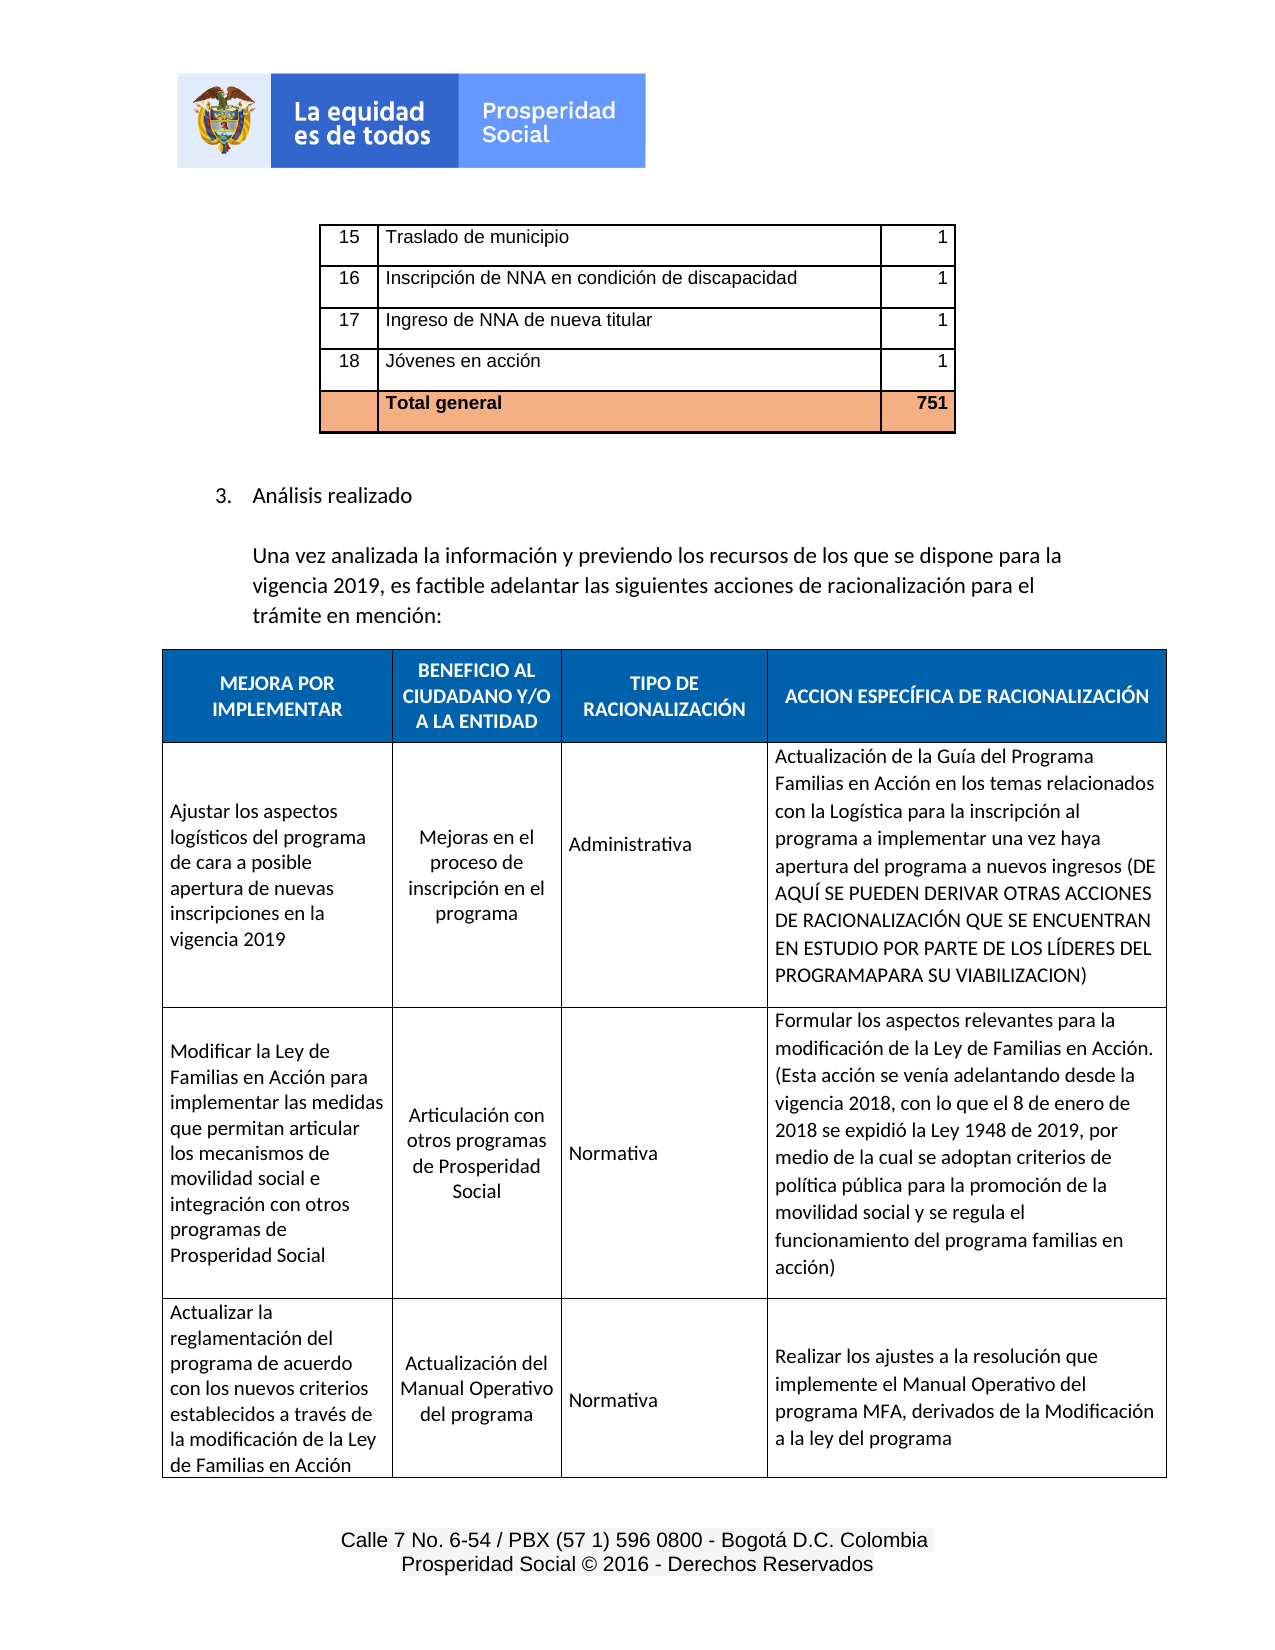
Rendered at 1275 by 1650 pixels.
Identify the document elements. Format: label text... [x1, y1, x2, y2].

table_cell 1 [882, 309, 954, 348]
table_cell Jóvenes en acción [379, 350, 880, 390]
table_cell 1 [882, 226, 954, 265]
table_cell 751 [882, 392, 954, 431]
table_cell [321, 392, 377, 431]
table_cell 1 [882, 350, 954, 390]
table_cell Formular los aspectos relevantes para la modificación de la Ley de Familias en Acción. (Esta acción se venía adelantando desde la vigencia 2018, con lo que el 8 de enero de 2018 se expidió la Ley 1948 de 2019, por medio de la cual se adoptan criterios de política pública para la promoción de la movilidad social y se regula el funcionamiento del programa familias en acción) [768, 1008, 1166, 1298]
table_cell Inscripción de NNA en condición de discapacidad [379, 267, 880, 307]
table_cell Articulación con otros programas de Prosperidad Social [393, 1008, 561, 1298]
picture [177, 73, 646, 168]
table_cell 16 [321, 267, 377, 307]
table_cell 15 [321, 226, 377, 265]
table_cell Realizar los ajustes a la resolución que implemente el Manual Operativo del programa MFA, derivados de la Modificación a la ley del programa [768, 1299, 1166, 1477]
table_header BENEFICIO AL CIUDADANO Y/O A LA ENTIDAD [393, 650, 561, 742]
table_cell Actualización del Manual Operativo del programa [393, 1299, 561, 1477]
table_cell Actualizar la reglamentación del programa de acuerdo con los nuevos criterios establecidos a través de la modificación de la Ley de Familias en Acción [163, 1299, 392, 1477]
table_cell Mejoras en el proceso de inscripción en el programa [393, 743, 561, 1007]
table_cell Traslado de municipio [379, 226, 880, 265]
table_header ACCION ESPECÍFICA DE RACIONALIZACIÓN [768, 650, 1166, 742]
table_cell Total general [379, 392, 880, 431]
table_cell 1 [882, 267, 954, 307]
table_cell Ajustar los aspectos logísticos del programa de cara a posible apertura de nuevas inscripciones en la vigencia 2019 [163, 743, 392, 1007]
table_cell Modificar la Ley de Familias en Acción para implementar las medidas que permitan articular los mecanismos de movilidad social e integración con otros programas de Prosperidad Social [163, 1008, 392, 1298]
list Una vez analizada la información y previendo los recursos de los que se dispone para la vigencia 2019, es factible adelantar las siguientes acciones de racionalización para el trámite en mención: [252, 541, 1098, 629]
table_cell 18 [321, 350, 377, 390]
table_cell Normativa [562, 1008, 767, 1298]
table_cell 17 [321, 309, 377, 348]
table_header TIPO DE RACIONALIZACIÓN [562, 650, 767, 742]
table_cell Normativa [562, 1299, 767, 1477]
table_cell Administrativa [562, 743, 767, 1007]
list Análisis realizado [215, 481, 1098, 509]
table_cell Actualización de la Guía del Programa Familias en Acción en los temas relacionados con la Logística para la inscripción al programa a implementar una vez haya apertura del programa a nuevos ingresos (DE AQUÍ SE PUEDEN DERIVAR OTRAS ACCIONES DE RACIONALIZACIÓN QUE SE ENCUENTRAN EN ESTUDIO POR PARTE DE LOS LÍDERES DEL PROGRAMAPARA SU VIABILIZACION) [768, 743, 1166, 1007]
table_cell Ingreso de NNA de nueva titular [379, 309, 880, 348]
table_header MEJORA POR IMPLEMENTAR [163, 650, 392, 742]
